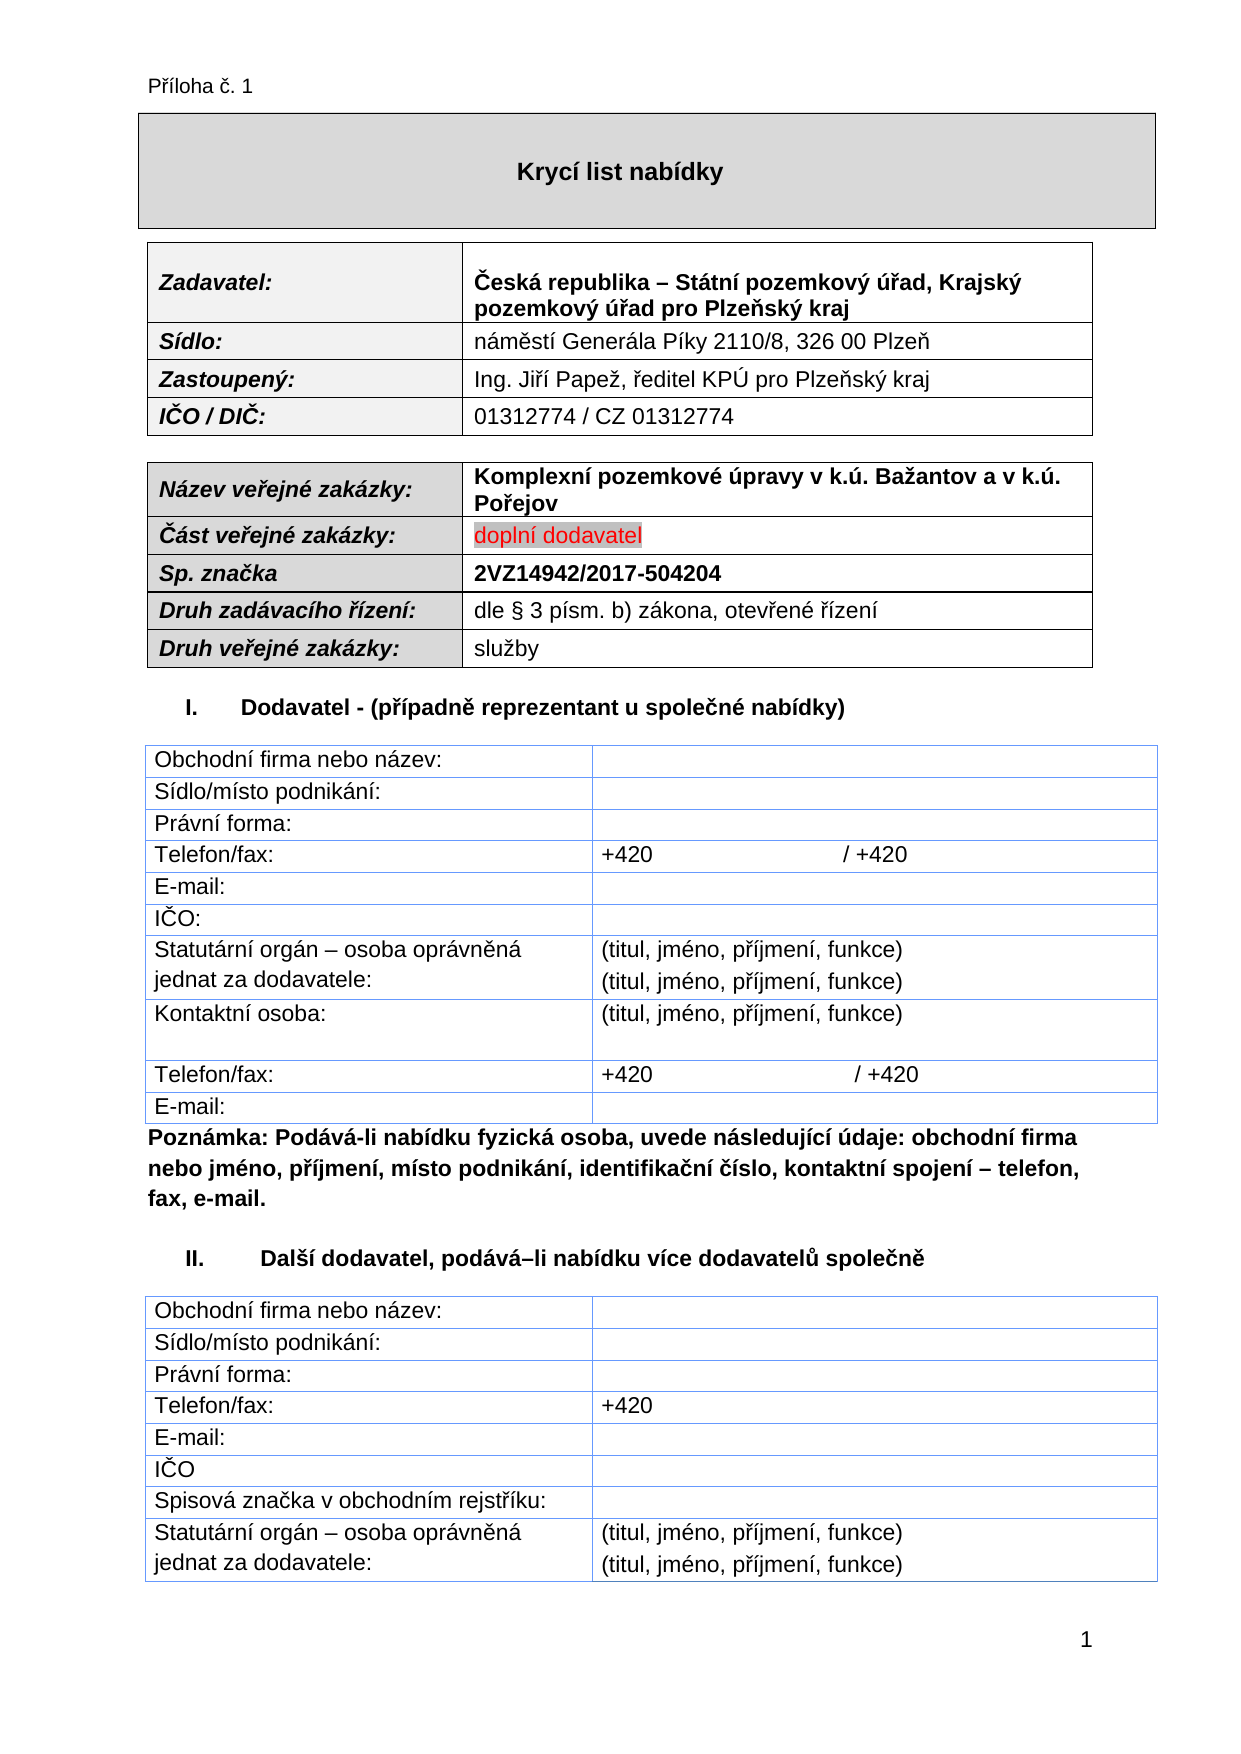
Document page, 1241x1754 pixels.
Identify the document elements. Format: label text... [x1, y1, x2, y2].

table_cell +420 / +420 [593, 841, 1157, 872]
table_header Česká republika – Státní pozemkový úřad, Krajský pozemkový úřad pro Plzeňský kraj [463, 243, 1092, 322]
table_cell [593, 1550, 1157, 1581]
table_header Komplexní pozemkové úpravy v k.ú. Bažantov a v k.ú. Pořejov [463, 463, 1092, 516]
table_cell IČO [146, 1456, 592, 1486]
table_cell [593, 810, 1157, 840]
table_cell (titul, jméno, příjmení, funkce) [593, 1519, 1157, 1549]
table_cell +420 / +420 [593, 1061, 1157, 1092]
table_cell služby [463, 630, 1092, 667]
table_cell E-mail: [146, 1093, 592, 1123]
table_cell +420 [593, 1392, 1157, 1423]
table_cell [593, 1487, 1157, 1518]
table_cell doplní dodavatel [463, 517, 1092, 554]
table_header Název veřejné zakázky: [148, 463, 462, 516]
table_cell Statutární orgán – osoba oprávněná jednat za dodavatele: [146, 936, 592, 998]
table_cell Druh zadávacího řízení: [148, 593, 462, 629]
table_cell Sídlo/místo podnikání: [146, 778, 592, 808]
table_cell (titul, jméno, příjmení, funkce) [593, 967, 1157, 998]
table_cell [593, 905, 1157, 935]
text Krycí list nabídky [139, 154, 1155, 186]
table_cell Právní forma: [146, 810, 592, 840]
text Poznámka: Podává-li nabídku fyzická osoba, uvede následující údaje: obchodní firma nebo jméno, příjmení, místo podnikání, identifikační číslo, kontaktní spojení – telefon, fax, e-mail. [148, 1124, 1093, 1211]
table_header [593, 1297, 1157, 1328]
table_cell Kontaktní osoba: [146, 1000, 592, 1060]
table_cell Telefon/fax: [146, 841, 592, 872]
table_cell (titul, jméno, příjmení, funkce) [593, 936, 1157, 967]
table_cell [593, 873, 1157, 903]
table_cell Telefon/fax: [146, 1392, 592, 1423]
table_cell [593, 1361, 1157, 1391]
table_header Obchodní firma nebo název: [146, 1297, 592, 1328]
table_cell Druh veřejné zakázky: [148, 630, 462, 667]
table_cell dle § 3 písm. b) zákona, otevřené řízení [463, 593, 1092, 629]
table_cell 01312774 / CZ 01312774 [463, 398, 1092, 435]
table_cell IČO / DIČ: [148, 398, 462, 435]
table_cell Právní forma: [146, 1361, 592, 1391]
table_cell Telefon/fax: [146, 1061, 592, 1092]
table_cell Ing. Jiří Papež, ředitel KPÚ pro Plzeňský kraj [463, 360, 1092, 397]
table_header [593, 746, 1157, 777]
table_header Zadavatel: [148, 243, 462, 322]
table_cell náměstí Generála Píky 2110/8, 326 00 Plzeň [463, 323, 1092, 359]
table_cell [593, 1329, 1157, 1359]
table_cell IČO: [146, 905, 592, 935]
table_cell Sp. značka [148, 555, 462, 591]
table_cell Část veřejné zakázky: [148, 517, 462, 554]
table_cell [593, 1424, 1157, 1454]
table_cell [593, 1456, 1157, 1486]
table_cell Sídlo/místo podnikání: [146, 1329, 592, 1359]
table_cell E-mail: [146, 873, 592, 903]
list Další dodavatel, podává–li nabídku více dodavatelů společně [185, 1245, 1093, 1272]
table_cell Sídlo: [148, 323, 462, 359]
table_header Obchodní firma nebo název: [146, 746, 592, 777]
table_cell [593, 1093, 1157, 1123]
list Dodavatel - (případně reprezentant u společné nabídky) [185, 694, 1093, 721]
table_cell (titul, jméno, příjmení, funkce) [593, 1000, 1157, 1060]
table_cell E-mail: [146, 1424, 592, 1454]
table_cell Spisová značka v obchodním rejstříku: [146, 1487, 592, 1518]
table_cell 2VZ14942/2017-504204 [463, 555, 1092, 591]
table_cell Zastoupený: [148, 360, 462, 397]
table_cell [593, 778, 1157, 808]
table_cell Statutární orgán – osoba oprávněná jednat za dodavatele: [146, 1519, 592, 1581]
